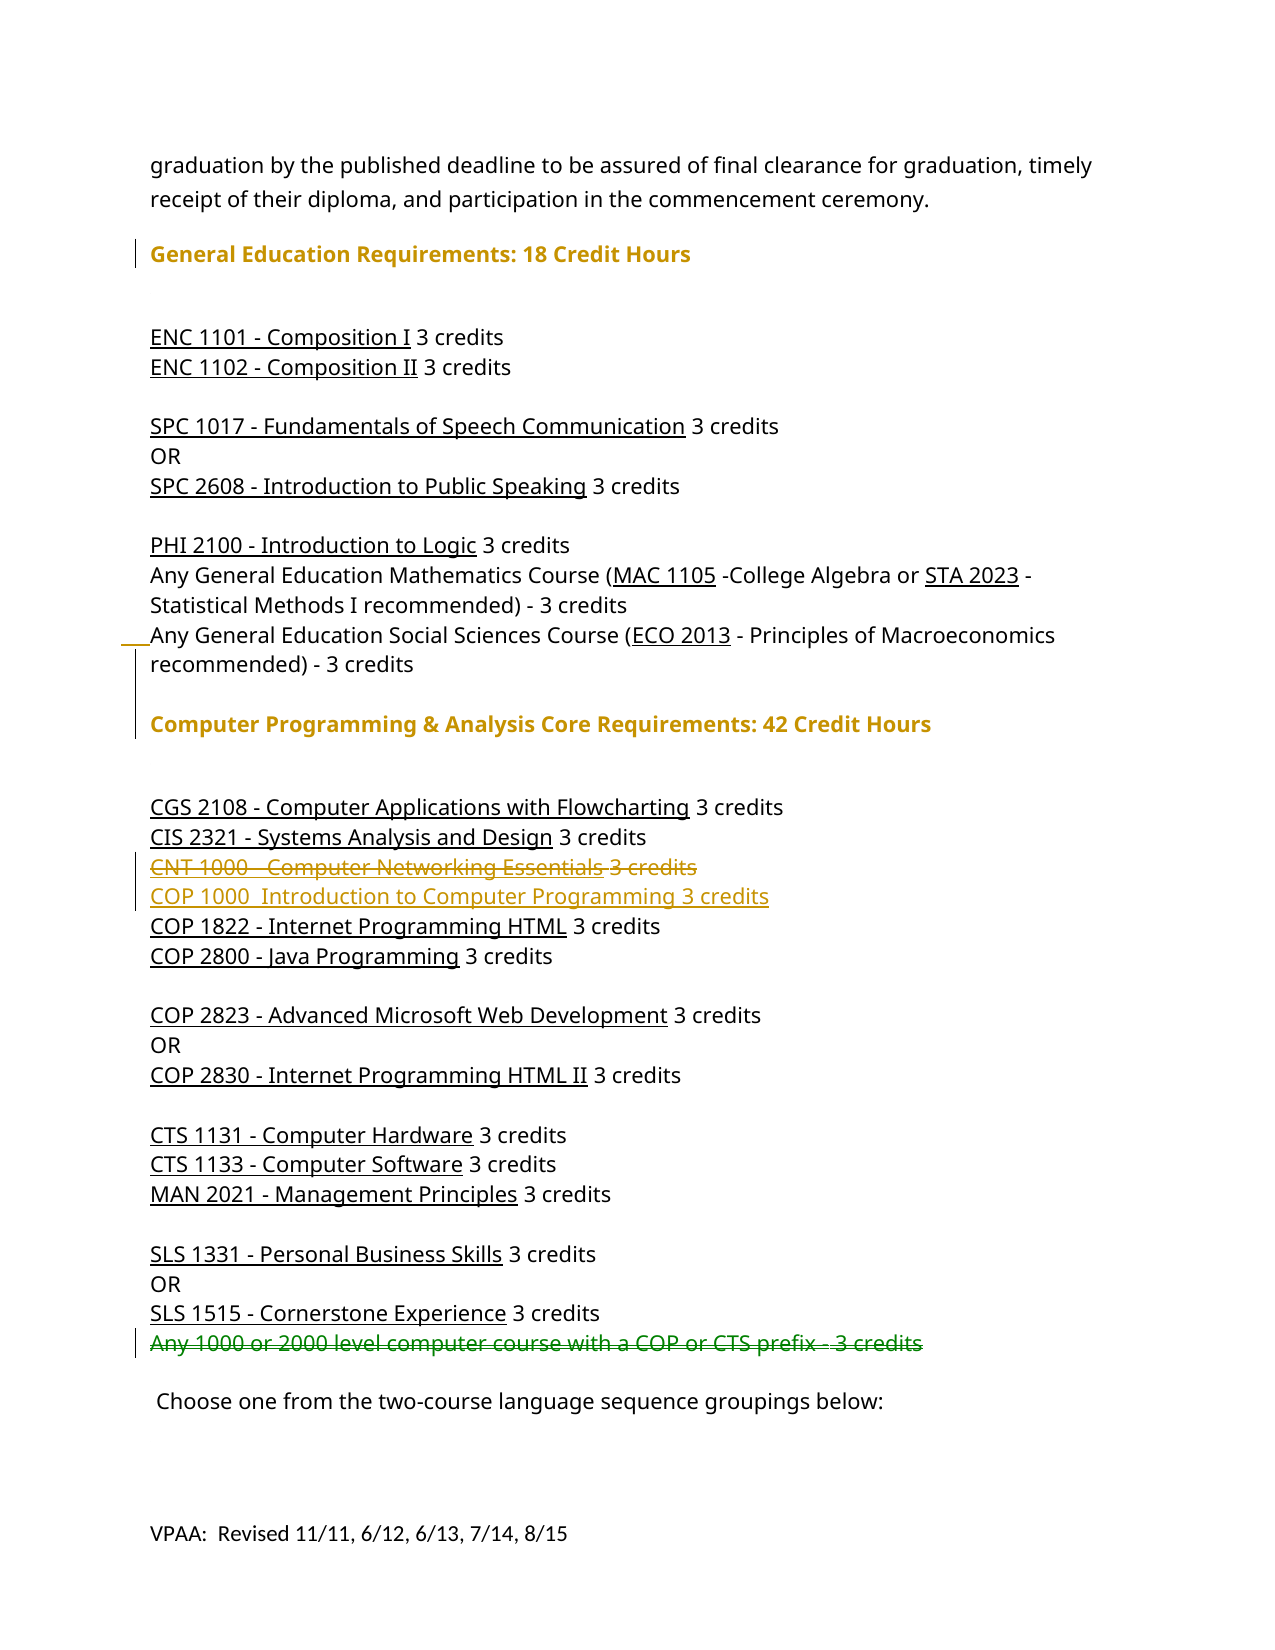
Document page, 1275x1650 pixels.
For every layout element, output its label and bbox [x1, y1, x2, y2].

table_header [150, 150, 1125, 239]
table_cell [150, 239, 1125, 1469]
